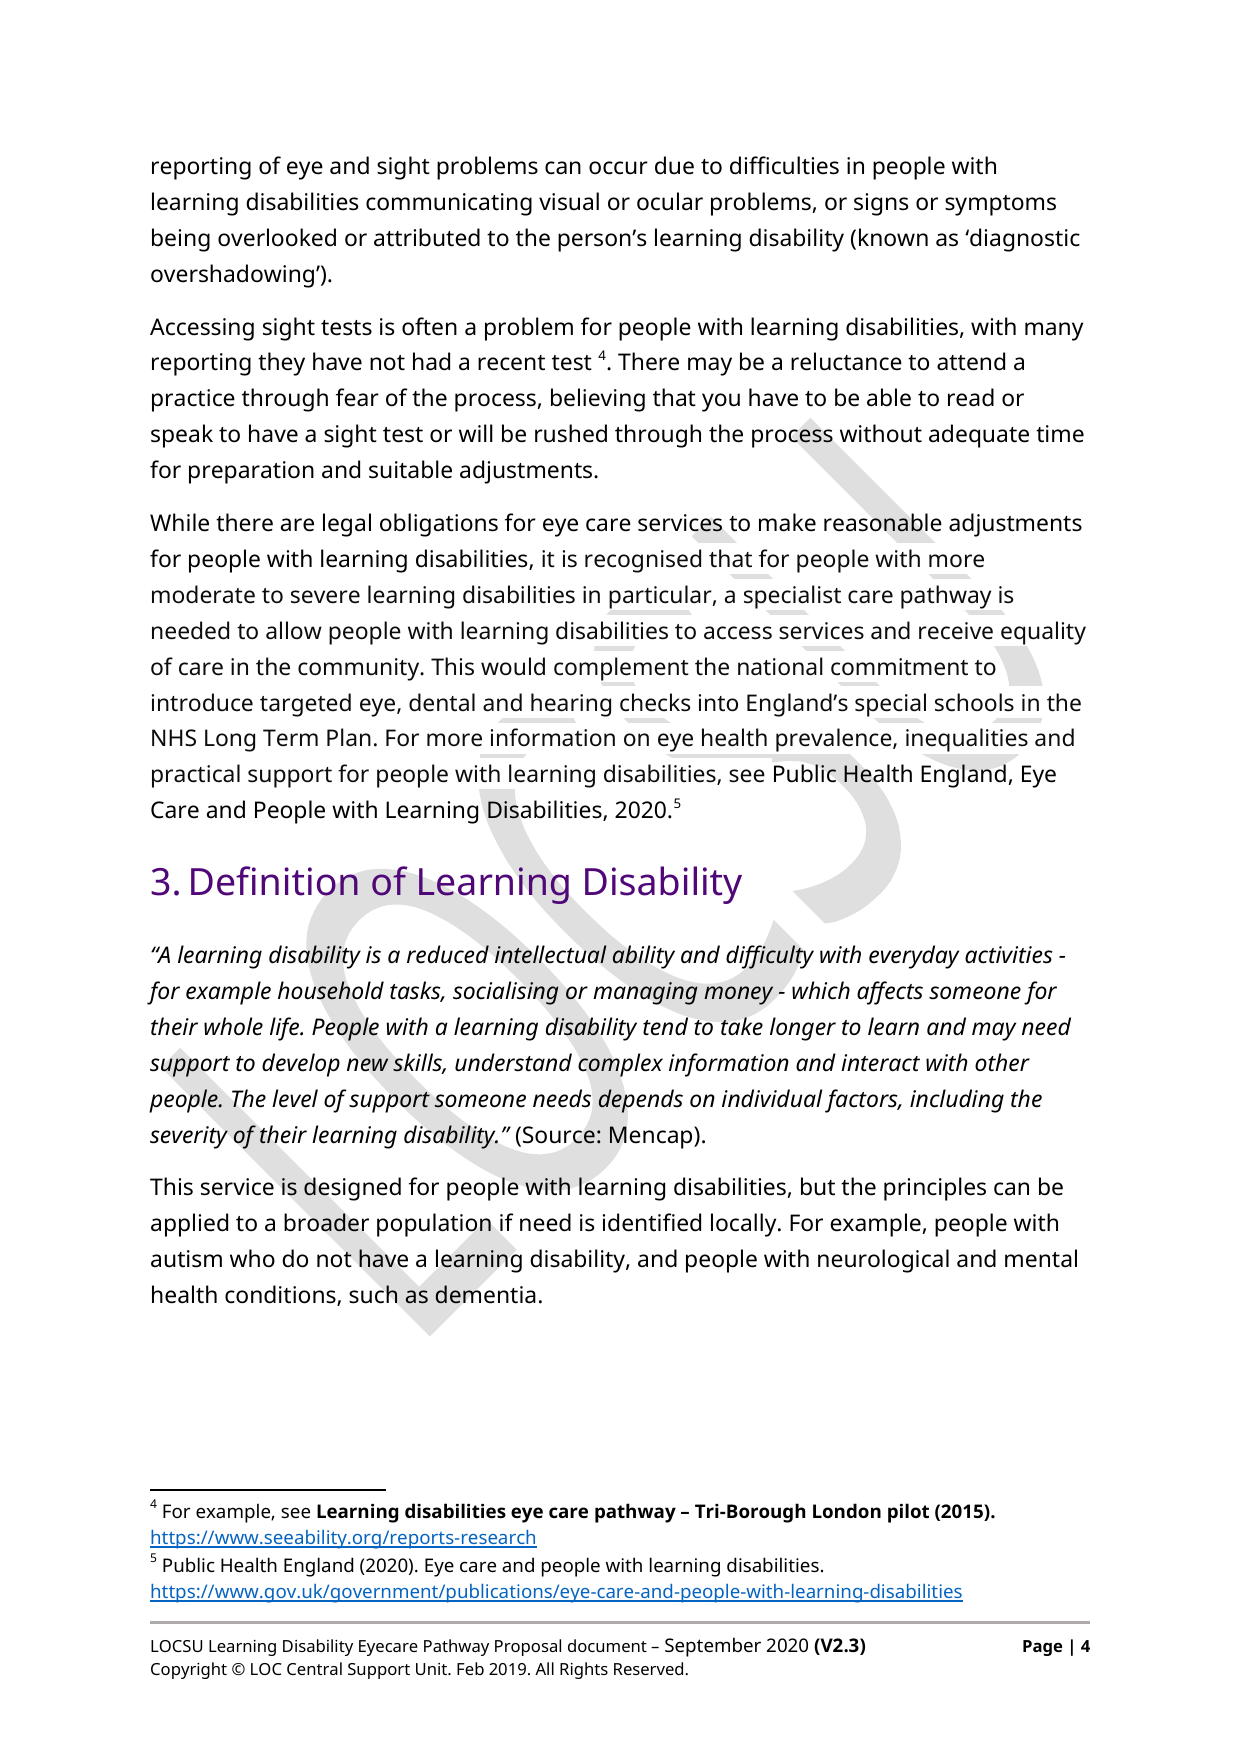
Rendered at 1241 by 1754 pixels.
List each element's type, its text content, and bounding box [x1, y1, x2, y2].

subtitle Definition of Learning Disability [150, 855, 1090, 906]
text While there are legal obligations for eye care services to make reasonable adjustments for people with learning disabilities, it is recognised that for people with more moderate to severe learning disabilities in particular, a specialist care pathway is needed to allow people with learning disabilities to access services and receive equality of care in the community. This would complement the national commitment to introduce targeted eye, dental and hearing checks into England’s special schools in the NHS Long Term Plan. For more information on eye health prevalence, inequalities and practical support for people with learning disabilities, see Public Health England, Eye Care and People with Learning Disabilities, 2020. [150, 507, 1090, 826]
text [150, 150, 1090, 289]
text This service is designed for people with learning disabilities, but the principles can be applied to a broader population if need is identified locally. For example, people with autism who do not have a learning disability, and people with neurological and mental health conditions, such as dementia. [150, 1171, 1090, 1310]
text “A learning disability is a reduced intellectual ability and difficulty with everyday activities - for example household tasks, socialising or managing money - which affects someone for their whole life. People with a learning disability tend to take longer to learn and may need support to develop new skills, understand complex information and interact with other people. The level of support someone needs depends on individual factors, including the severity of their learning disability.” (Source: Mencap). [150, 939, 1090, 1150]
text Accessing sight tests is often a problem for people with learning disabilities, with many reporting they have not had a recent test . There may be a reluctance to attend a practice through fear of the process, believing that you have to be able to read or speak to have a sight test or will be rushed through the process without adequate time for preparation and suitable adjustments. [150, 310, 1090, 485]
